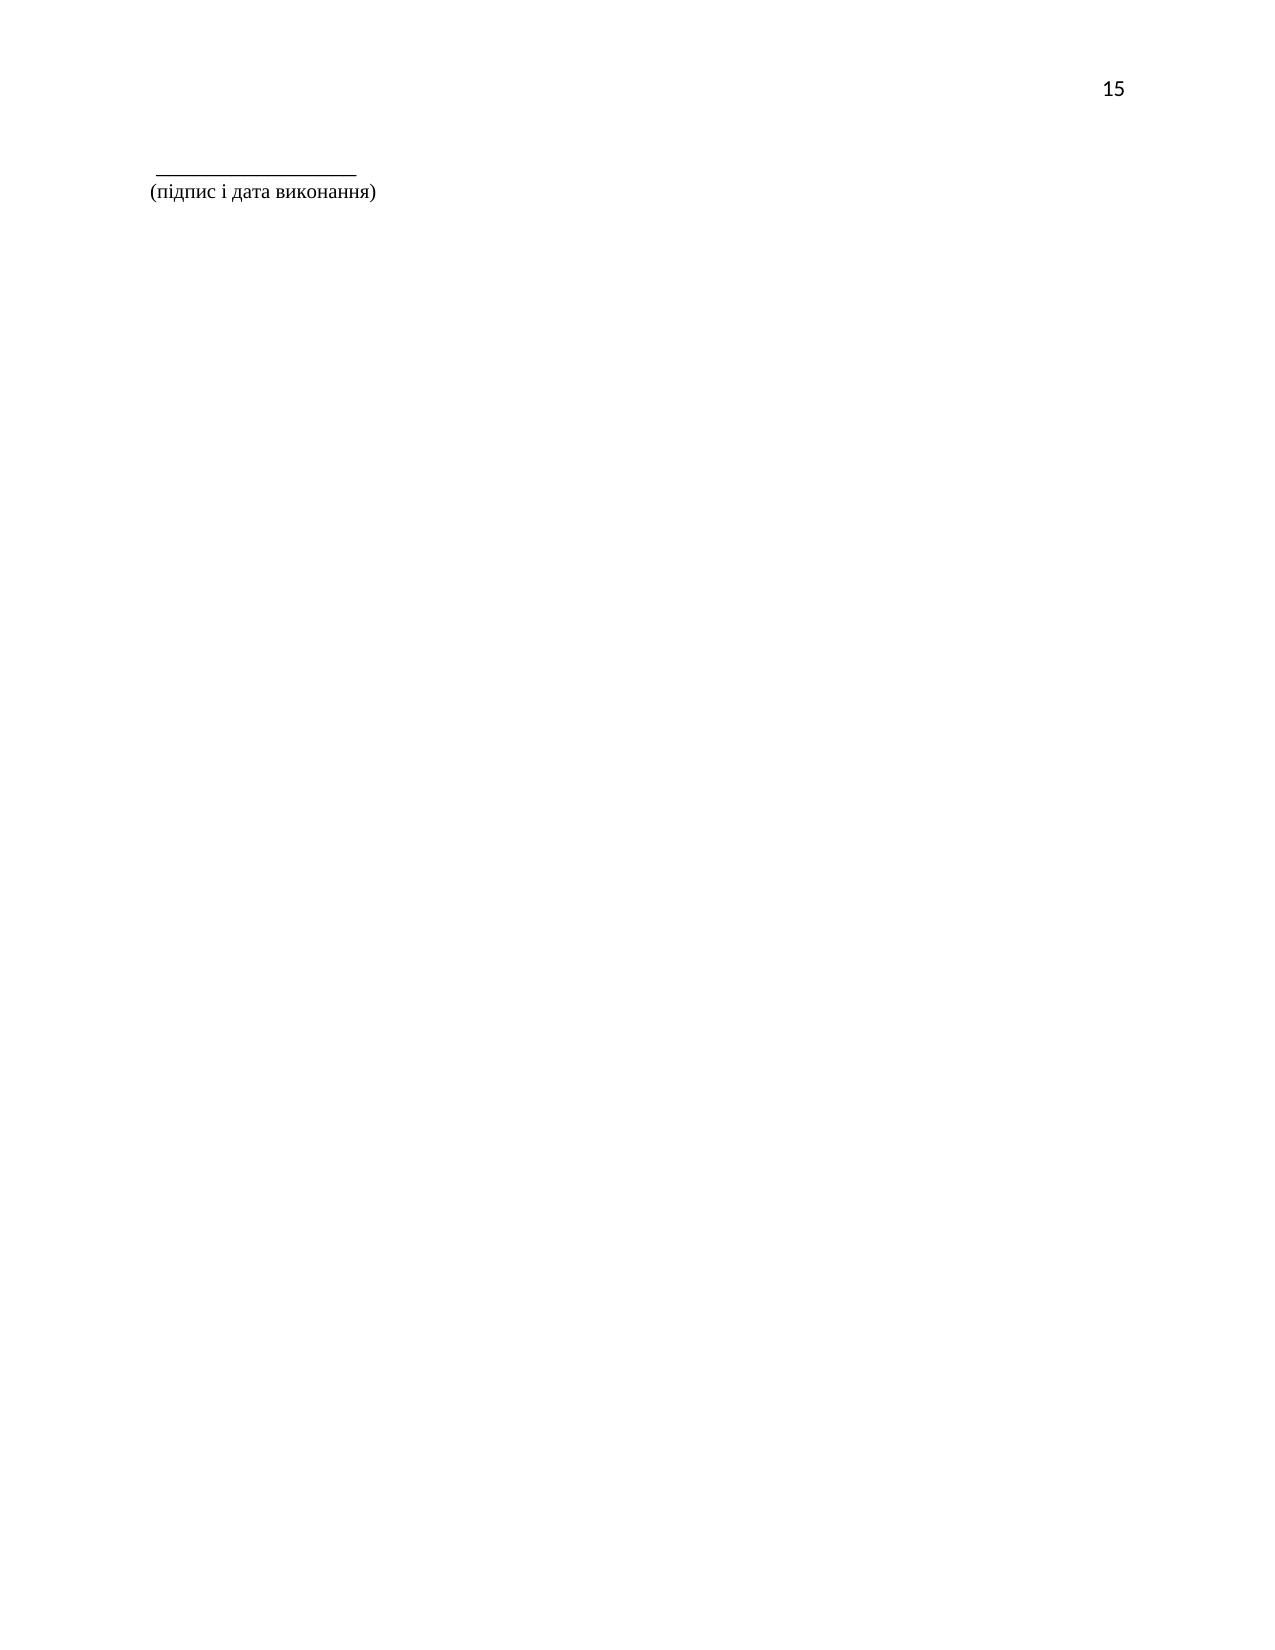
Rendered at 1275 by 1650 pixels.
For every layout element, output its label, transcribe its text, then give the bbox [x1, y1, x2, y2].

text ________________ [150, 150, 1125, 179]
text (підпис і дата виконання) [150, 179, 1125, 203]
